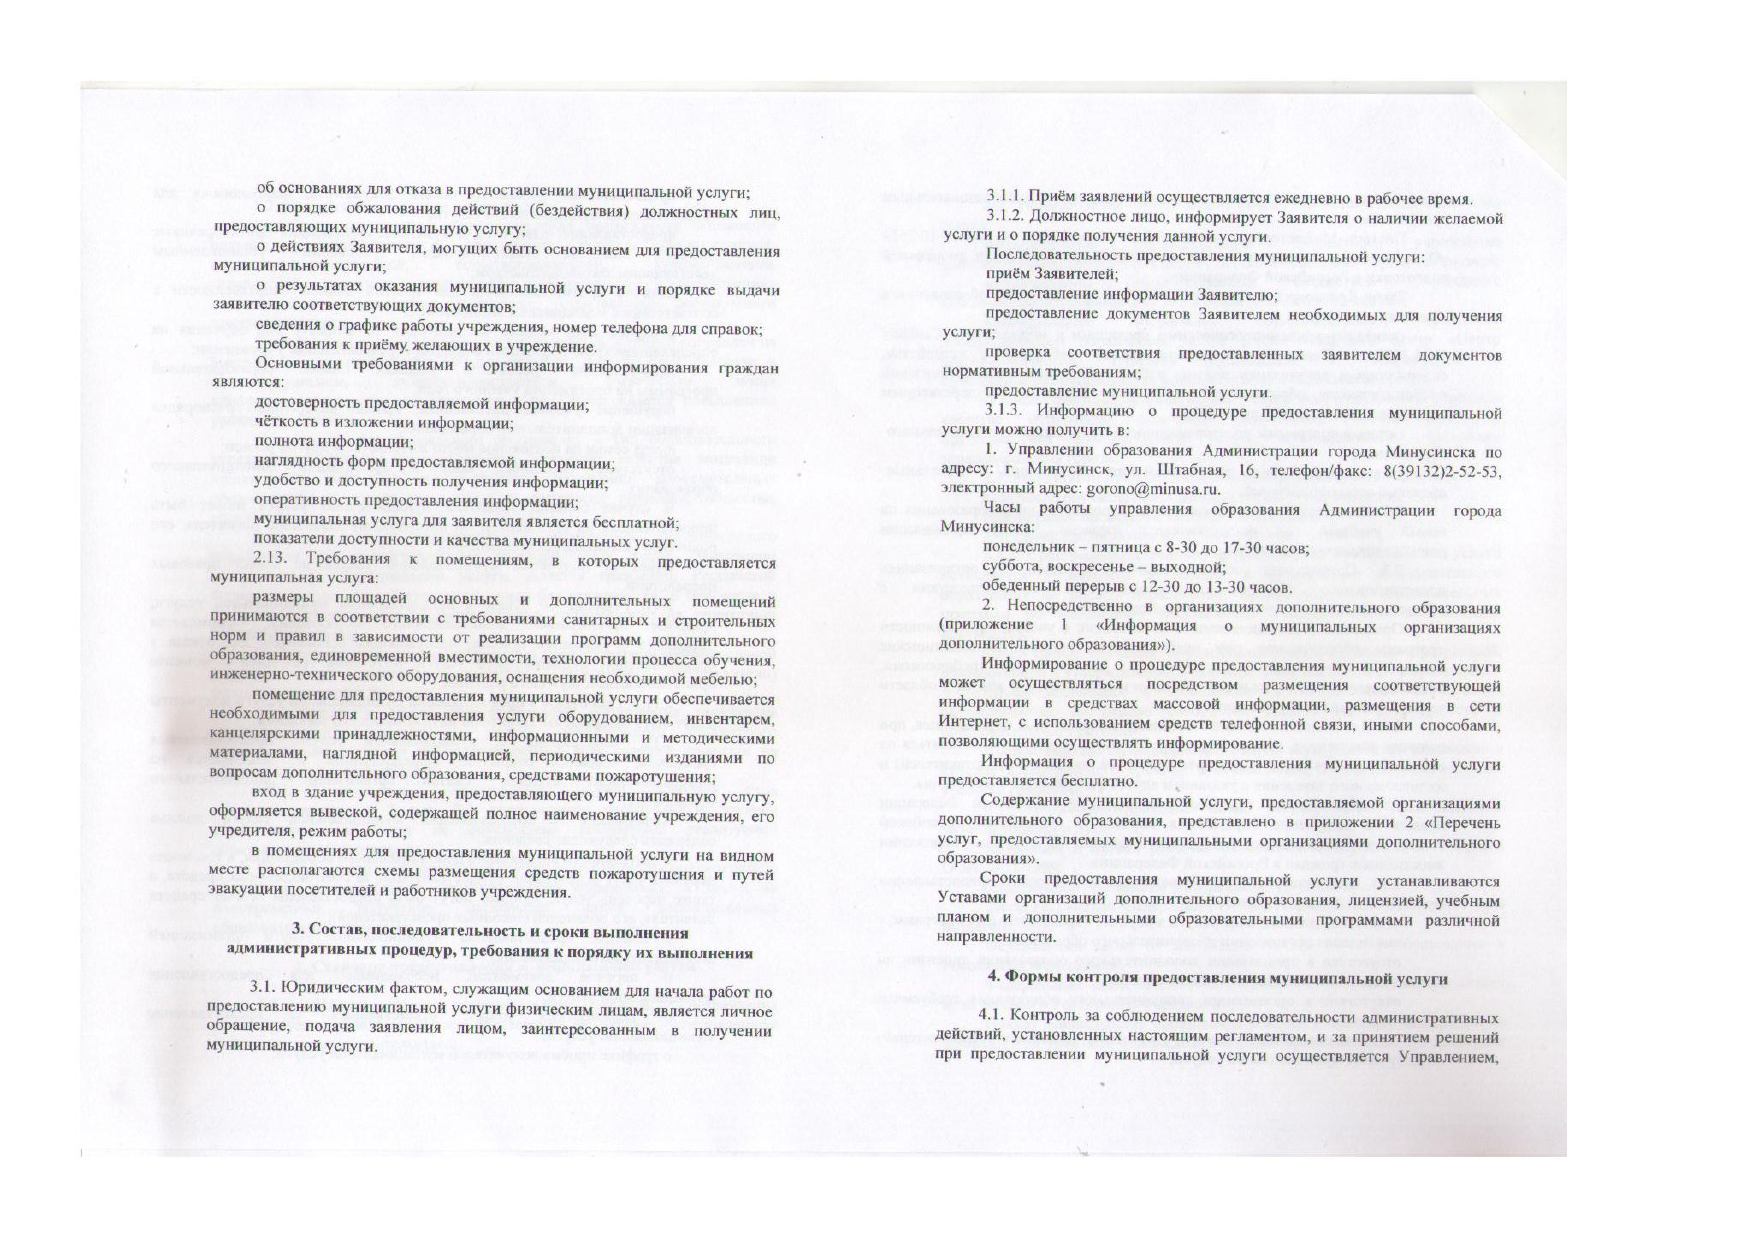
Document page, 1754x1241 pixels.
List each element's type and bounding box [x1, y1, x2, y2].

picture [75, 75, 1572, 1166]
